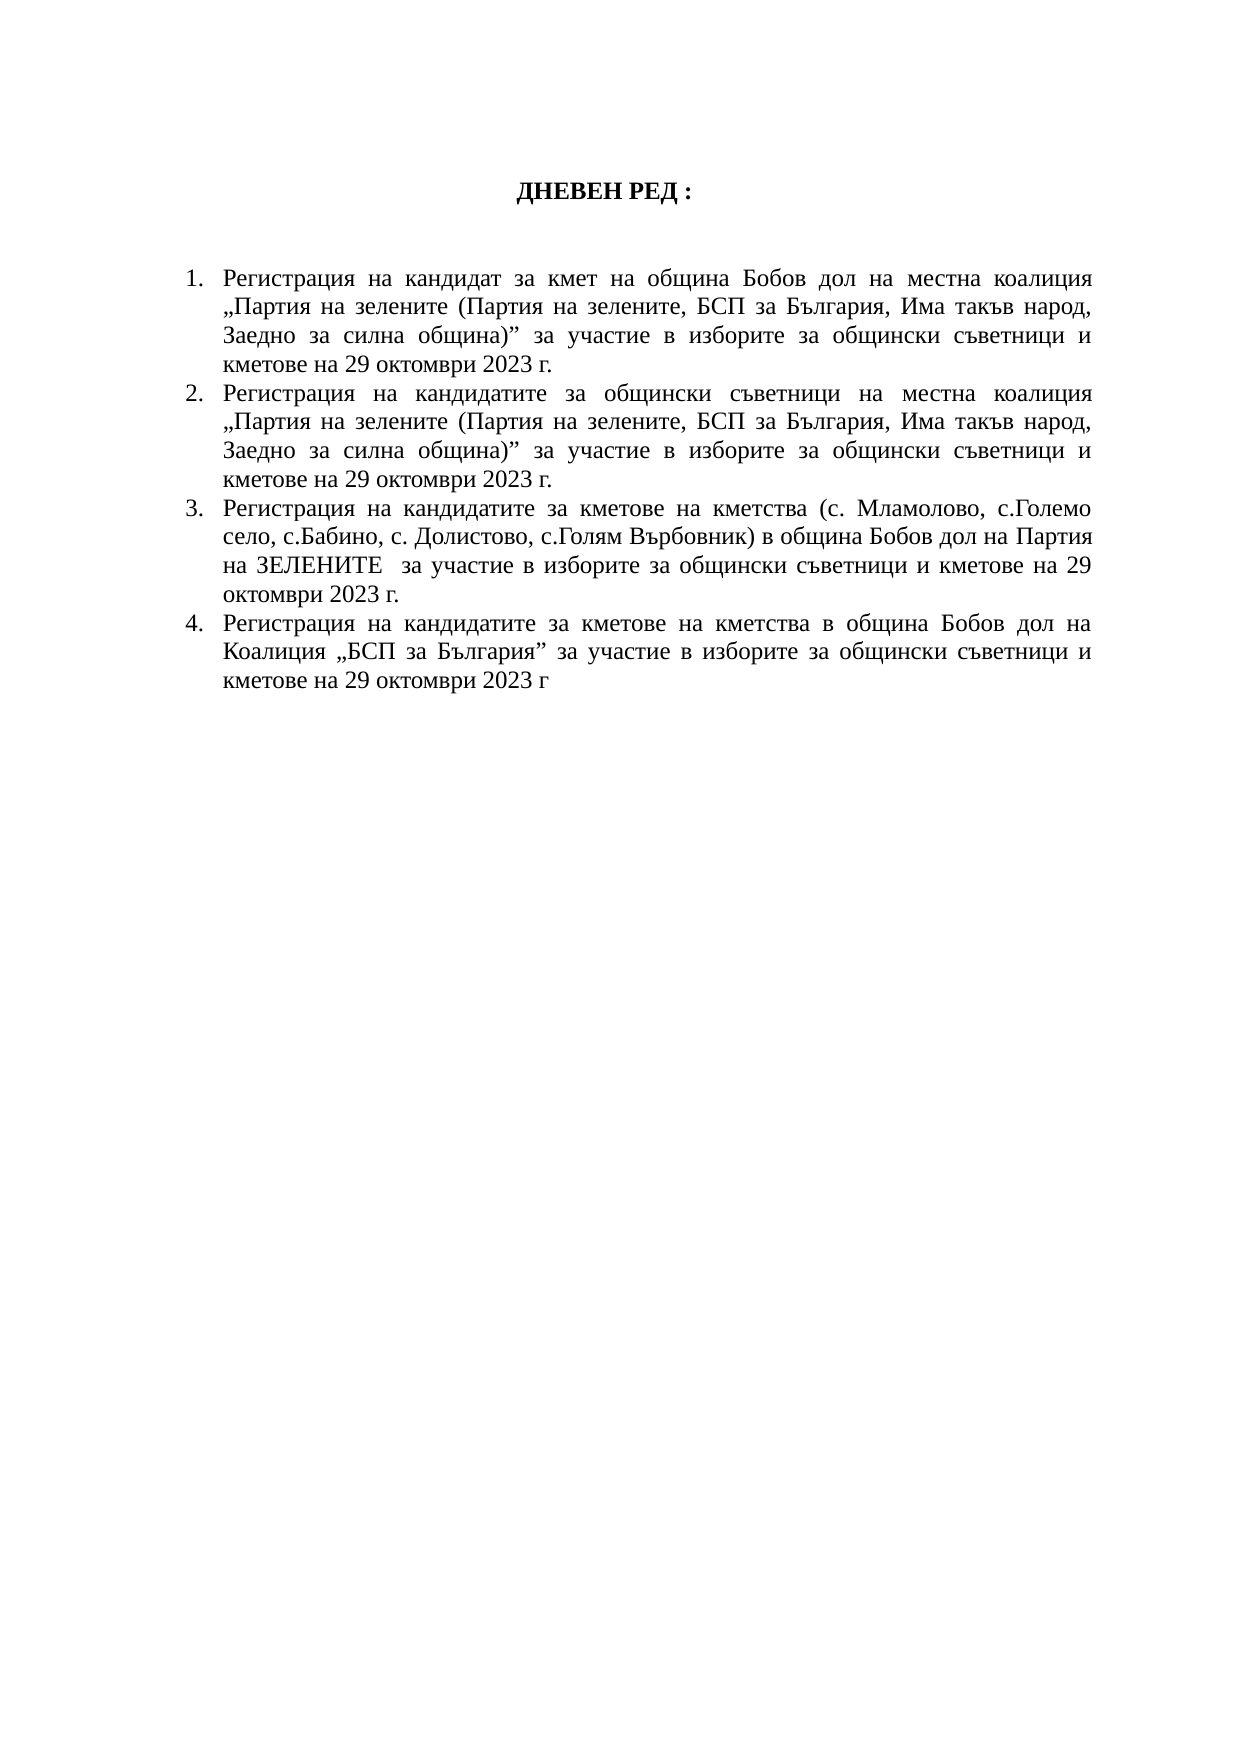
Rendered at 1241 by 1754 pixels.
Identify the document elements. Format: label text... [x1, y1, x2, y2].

list Регистрация на кандидатите за кметове на кметства в община Бобов дол на Коалиция „БСП за България” за участие в изборите за общински съветници и кметове на 29 октомври 2023 г [185, 608, 1093, 694]
list Регистрация на кандидат за кмет на община Бобов дол на местна коалиция „Партия на зелените (Партия на зелените, БСП за България, Има такъв народ, Заедно за силна община)” за участие в изборите за общински съветници и кметове на 29 октомври 2023 г. [185, 263, 1093, 378]
list Регистрация на кандидатите за общински съветници на местна коалиция „Партия на зелените (Партия на зелените, БСП за България, Има такъв народ, Заедно за силна община)” за участие в изборите за общински съветници и кметове на 29 октомври 2023 г. [185, 378, 1093, 493]
text ДНЕВЕН РЕД : [443, 176, 1093, 205]
list Регистрация на кандидатите за кметове на кметства (с. Мламолово, с.Големо село, с.Бабино, с. Долистово, с.Голям Върбовник) в община Бобов дол на Партия на ЗЕЛЕНИТЕ за участие в изборите за общински съветници и кметове на 29 октомври 2023 г. [185, 493, 1093, 608]
